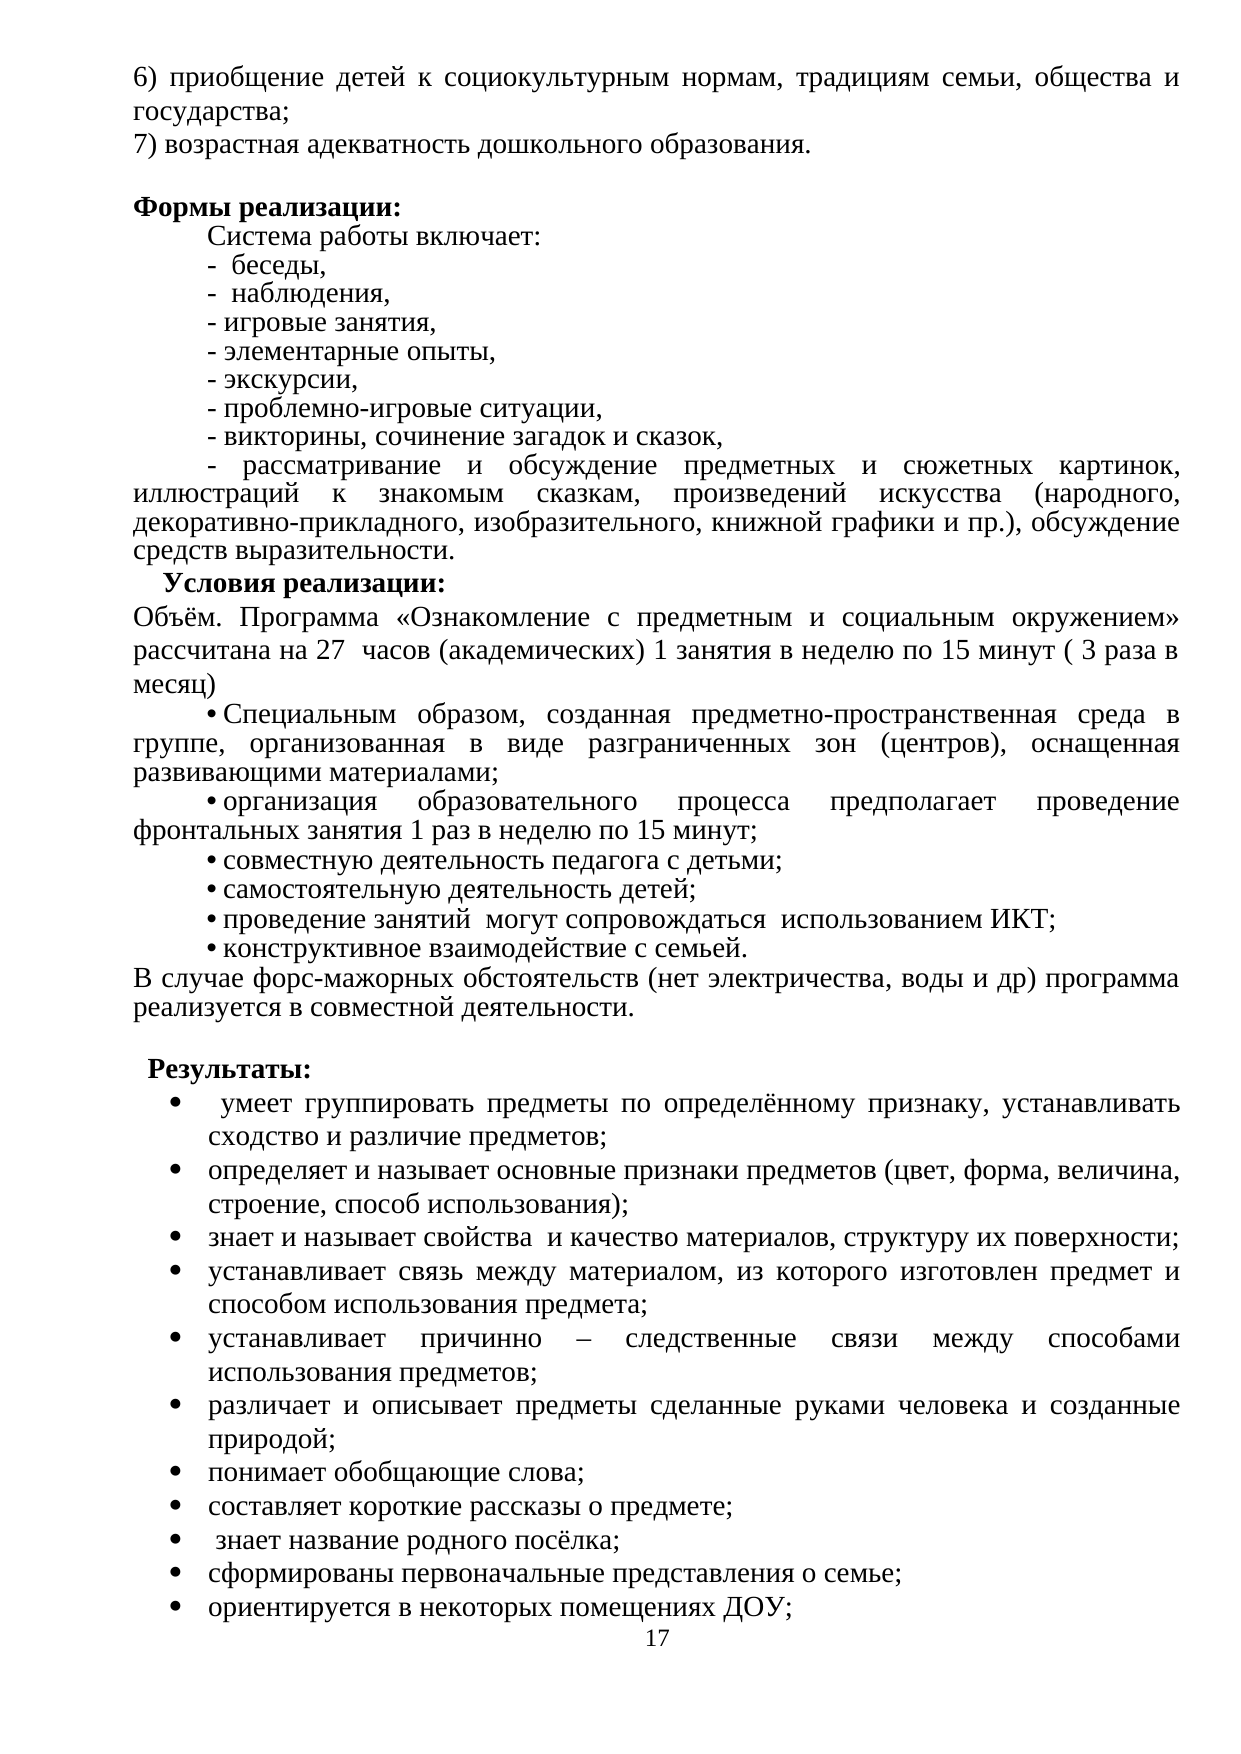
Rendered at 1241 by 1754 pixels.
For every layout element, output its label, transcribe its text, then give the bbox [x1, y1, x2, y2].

text - беседы, [133, 251, 1181, 280]
list совместную деятельность педагога с детьми; [133, 846, 1181, 875]
text 6) приобщение детей к социокультурным нормам, традициям семьи, общества и государства; [133, 59, 1181, 126]
list знает и называет свойства и качество материалов, структуру их поверхности; [170, 1219, 1181, 1253]
list самостоятельную деятельность детей; [206, 876, 1181, 904]
list конструктивное взаимодействие с семьей. [133, 935, 1181, 964]
text 7) возрастная адекватность дошкольного образования. [133, 126, 1181, 160]
list Специальным образом, созданная предметно-пространственная среда в группе, организованная в виде разграниченных зон (центров), оснащенная развивающими материалами; [133, 700, 1181, 787]
list составляет короткие рассказы о предмете; [170, 1488, 1181, 1522]
text - игровые занятия, [133, 308, 1181, 337]
list устанавливает причинно – следственные связи между способами использования предметов; [170, 1320, 1181, 1387]
list организация образовательного процесса предполагает проведение фронтальных занятия 1 раз в неделю по 15 минут; [133, 787, 1181, 845]
text Система работы включает: [133, 223, 1181, 251]
list ориентируется в некоторых помещениях ДОУ; [170, 1589, 1181, 1623]
list определяет и называет основные признаки предметов (цвет, форма, величина, строение, способ использования); [170, 1152, 1181, 1219]
list знает название родного посёлка; [170, 1522, 1181, 1555]
text - экскурсии, [133, 366, 1181, 394]
text Условия реализации: [133, 565, 1181, 599]
text Результаты: [133, 1051, 1181, 1085]
list устанавливает связь между материалом, из которого изготовлен предмет и способом использования предмета; [170, 1253, 1181, 1320]
list умеет группировать предметы по определённому признаку, устанавливать сходство и различие предметов; [170, 1085, 1181, 1152]
text - элементарные опыты, [133, 337, 1181, 366]
text - наблюдения, [133, 280, 1181, 308]
text - викторины, сочинение загадок и сказок, [133, 423, 1181, 451]
list различает и описывает предметы сделанные руками человека и созданные природой; [170, 1387, 1181, 1454]
list понимает обобщающие слова; [170, 1454, 1181, 1488]
text - проблемно-игровые ситуации, [133, 394, 1181, 423]
list проведение занятий могут сопровождаться использованием ИКТ; [133, 906, 1181, 934]
text Объём. Программа «Ознакомление с предметным и социальным окружением» рассчитана на 27 часов (академических) 1 занятия в неделю по 15 минут ( 3 раза в месяц) [133, 599, 1181, 699]
list сформированы первоначальные представления о семье; [170, 1555, 1181, 1589]
text В случае форс-мажорных обстоятельств (нет электричества, воды и др) программа реализуется в совместной деятельности. [133, 965, 1181, 1022]
text Формы реализации: [133, 189, 1181, 223]
text - рассматривание и обсуждение предметных и сюжетных картинок, иллюстраций к знакомым сказкам, произведений искусства (народного, декоративно-прикладного, изобразительного, книжной графики и пр.), обсуждение средств выразительности. [133, 451, 1181, 565]
